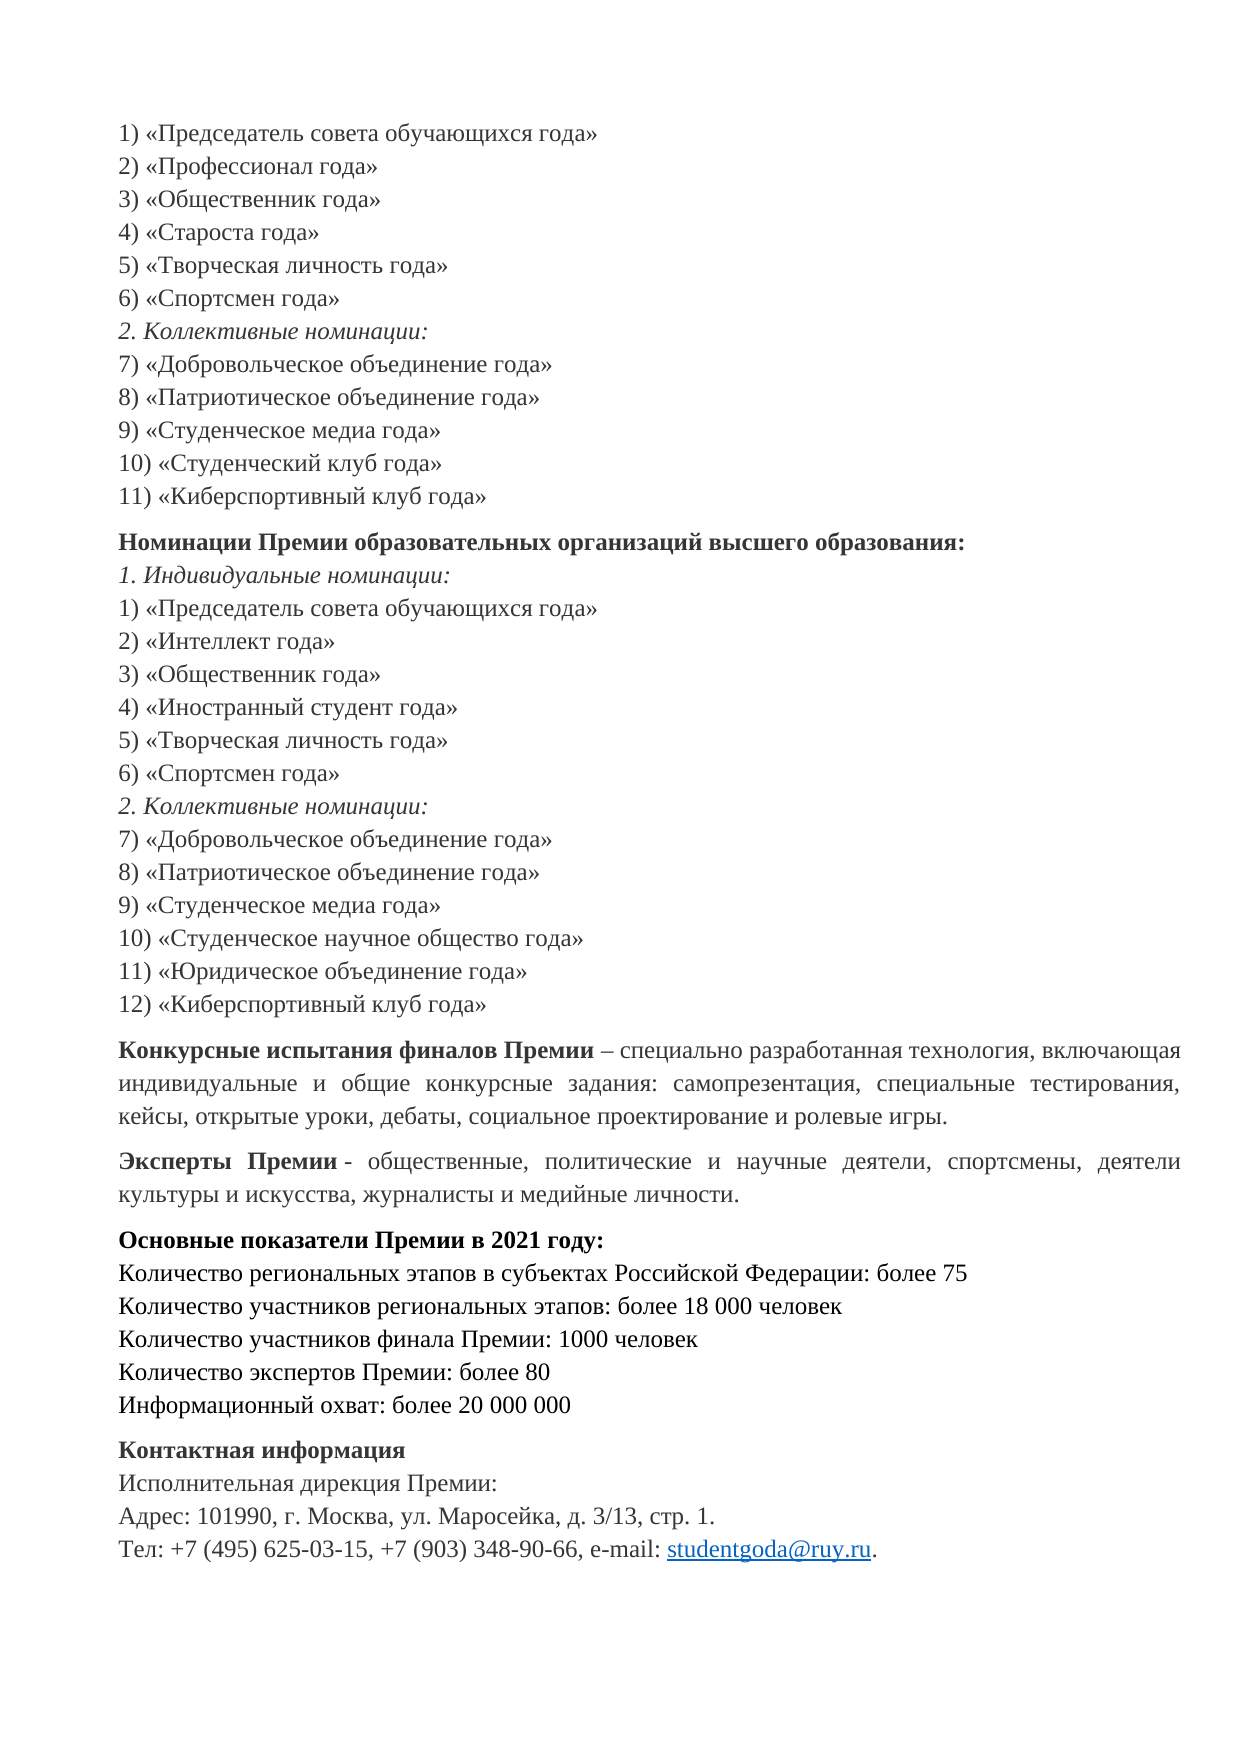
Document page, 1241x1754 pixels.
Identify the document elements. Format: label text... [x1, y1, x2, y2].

text 1) «Председатель совета обучающихся года» [118, 593, 1181, 622]
text 11) «Юридическое объединение года» [118, 956, 1181, 985]
text Количество участников финала Премии: 1000 человек [118, 1324, 1181, 1353]
text Контактная информация [118, 1435, 1181, 1464]
text 11) «Киберспортивный клуб года» [118, 481, 1181, 510]
text Количество экспертов Премии: более 80 [118, 1357, 1181, 1386]
text 8) «Патриотическое объединение года» [118, 382, 1181, 411]
text Количество региональных этапов в субъектах Российской Федерации: более 75 [118, 1258, 1181, 1287]
text Основные показатели Премии в 2021 году: [118, 1225, 1181, 1253]
text 2) «Профессионал года» [118, 151, 1181, 180]
text Эксперты Премии - общественные, политические и научные деятели, спортсмены, деятели культуры и искусства, журналисты и медийные личности. [118, 1146, 1181, 1208]
text Тел: +7 (495) 625-03-15, +7 (903) 348-90-66, e-mail: studentgoda@ruy.ru. [118, 1534, 1181, 1563]
text Конкурсные испытания финалов Премии – специально разработанная технология, включающая индивидуальные и общие конкурсные задания: самопрезентация, специальные тестирования, кейсы, открытые уроки, дебаты, социальное проектирование и ролевые игры. [118, 1035, 1181, 1129]
text 7) «Добровольческое объединение года» [118, 824, 1181, 853]
text 12) «Киберспортивный клуб года» [118, 989, 1181, 1018]
text Адрес: 101990, г. Москва, ул. Маросейка, д. 3/13, стр. 1. [118, 1501, 1181, 1530]
text Количество участников региональных этапов: более 18 000 человек [118, 1291, 1181, 1319]
text 3) «Общественник года» [118, 659, 1181, 688]
text 10) «Студенческое научное общество года» [118, 923, 1181, 952]
text 2. Коллективные номинации: [118, 316, 1181, 345]
text 1. Индивидуальные номинации: [118, 560, 1181, 589]
text Информационный охват: более 20 000 000 [118, 1390, 1181, 1419]
text Номинации Премии образовательных организаций высшего образования: [118, 527, 1181, 556]
text Исполнительная дирекция Премии: [118, 1468, 1181, 1497]
text 1) «Председатель совета обучающихся года» [118, 118, 1181, 147]
text 3) «Общественник года» [118, 184, 1181, 213]
text 4) «Староста года» [118, 217, 1181, 246]
text 5) «Творческая личность года» [118, 725, 1181, 754]
text 6) «Спортсмен года» [118, 283, 1181, 312]
text 2. Коллективные номинации: [118, 791, 1181, 820]
text 2) «Интеллект года» [118, 626, 1181, 655]
text 8) «Патриотическое объединение года» [118, 857, 1181, 886]
text 9) «Студенческое медиа года» [118, 415, 1181, 444]
text 10) «Студенческий клуб года» [118, 448, 1181, 477]
text 9) «Студенческое медиа года» [118, 890, 1181, 919]
text 6) «Спортсмен года» [118, 758, 1181, 787]
text 7) «Добровольческое объединение года» [118, 349, 1181, 378]
text 4) «Иностранный студент года» [118, 692, 1181, 721]
text 5) «Творческая личность года» [118, 250, 1181, 279]
